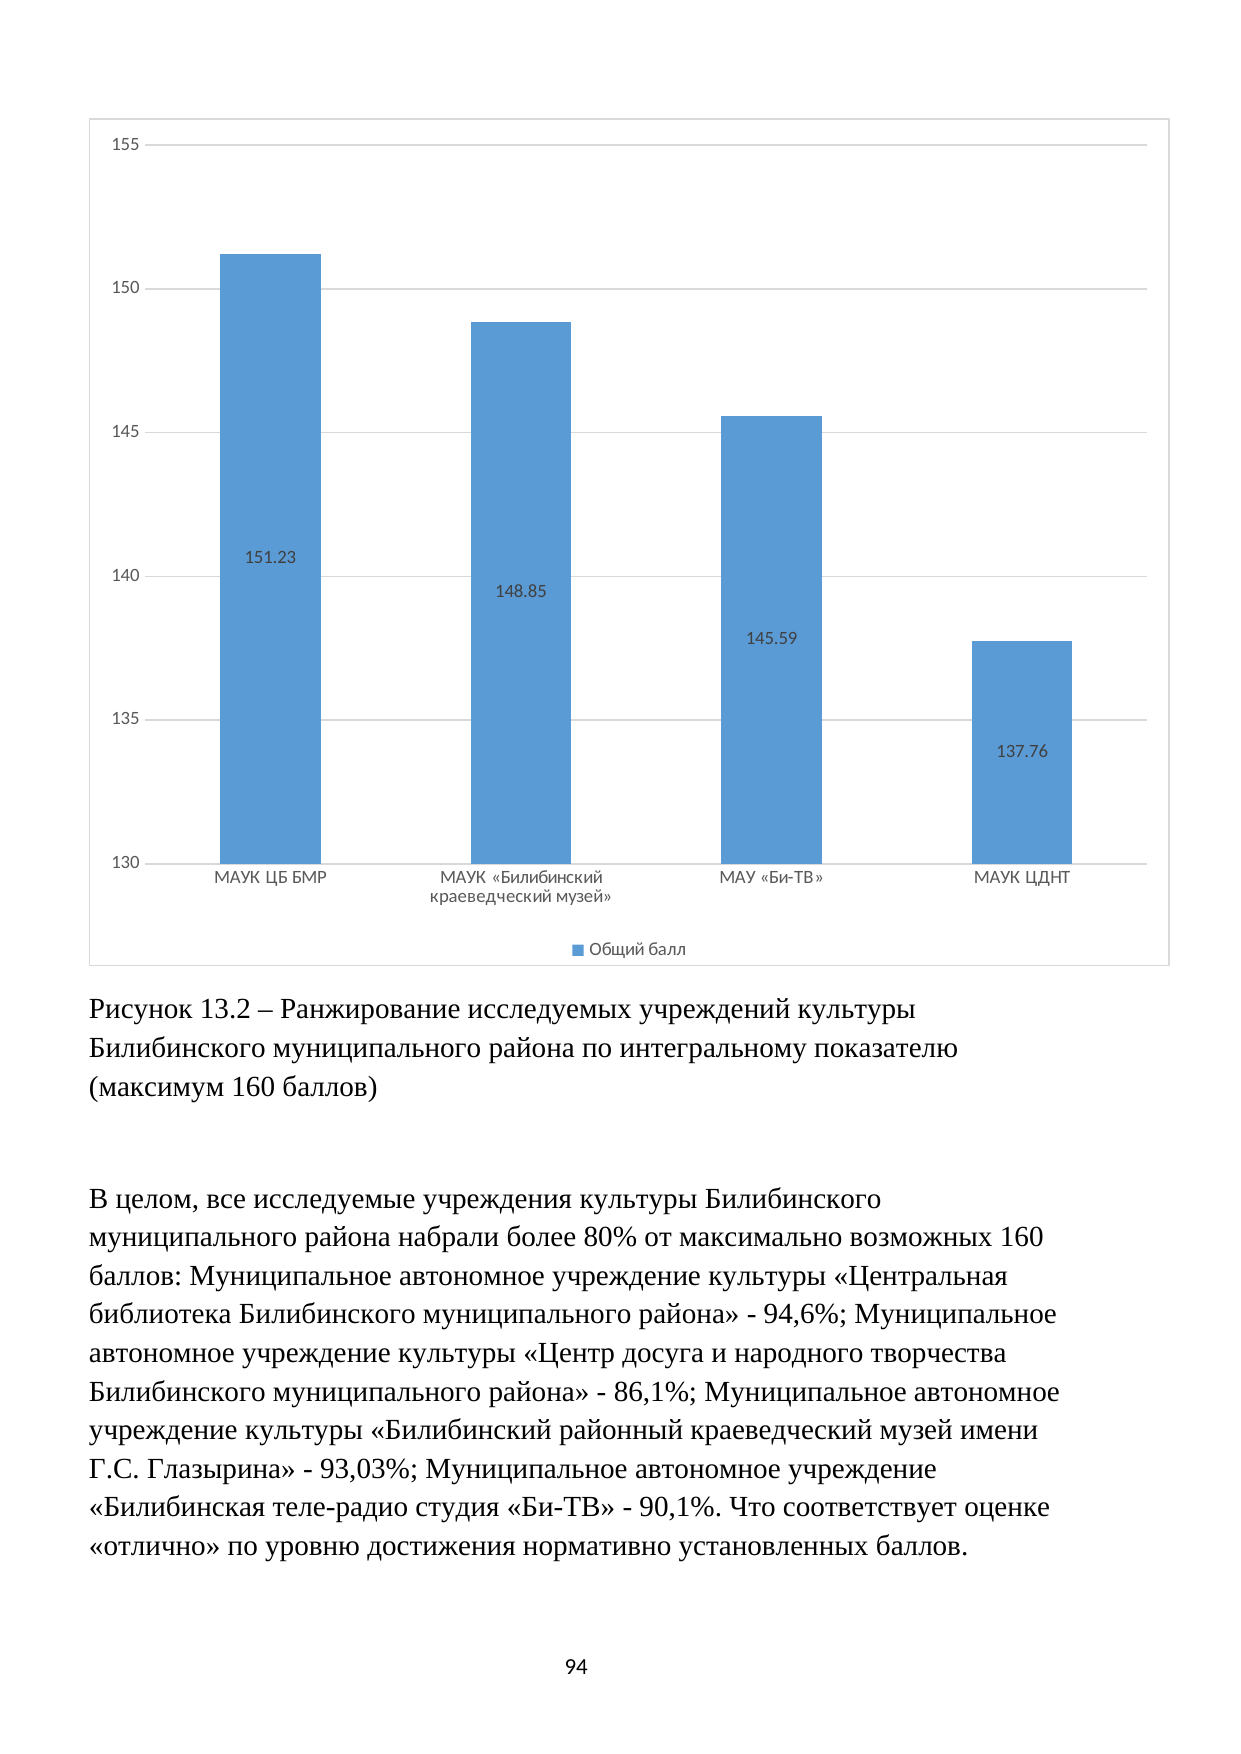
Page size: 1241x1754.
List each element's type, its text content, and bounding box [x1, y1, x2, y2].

text В целом, все исследуемые учреждения культуры Билибинского муниципального района набрали более 80% от максимально возможных 160 баллов: Муниципальное автономное учреждение культуры «Центральная библиотека Билибинского муниципального района» - 94,6%; Муниципальное автономное учреждение культуры «Центр досуга и народного творчества Билибинского муниципального района» - 86,1%; Муниципальное автономное учреждение культуры «Билибинский районный краеведческий музей имени Г.С. Глазырина» - 93,03%; Муниципальное автономное учреждение «Билибинская теле-радио студия «Би-ТВ» - 90,1%. Что соответствует оценке «отлично» по уровню достижения нормативно установленных баллов. [89, 1181, 1063, 1561]
text Рисунок 13.2 – Ранжирование исследуемых учреждений культуры Билибинского муниципального района по интегральному показателю (максимум 160 баллов) [89, 992, 1063, 1102]
